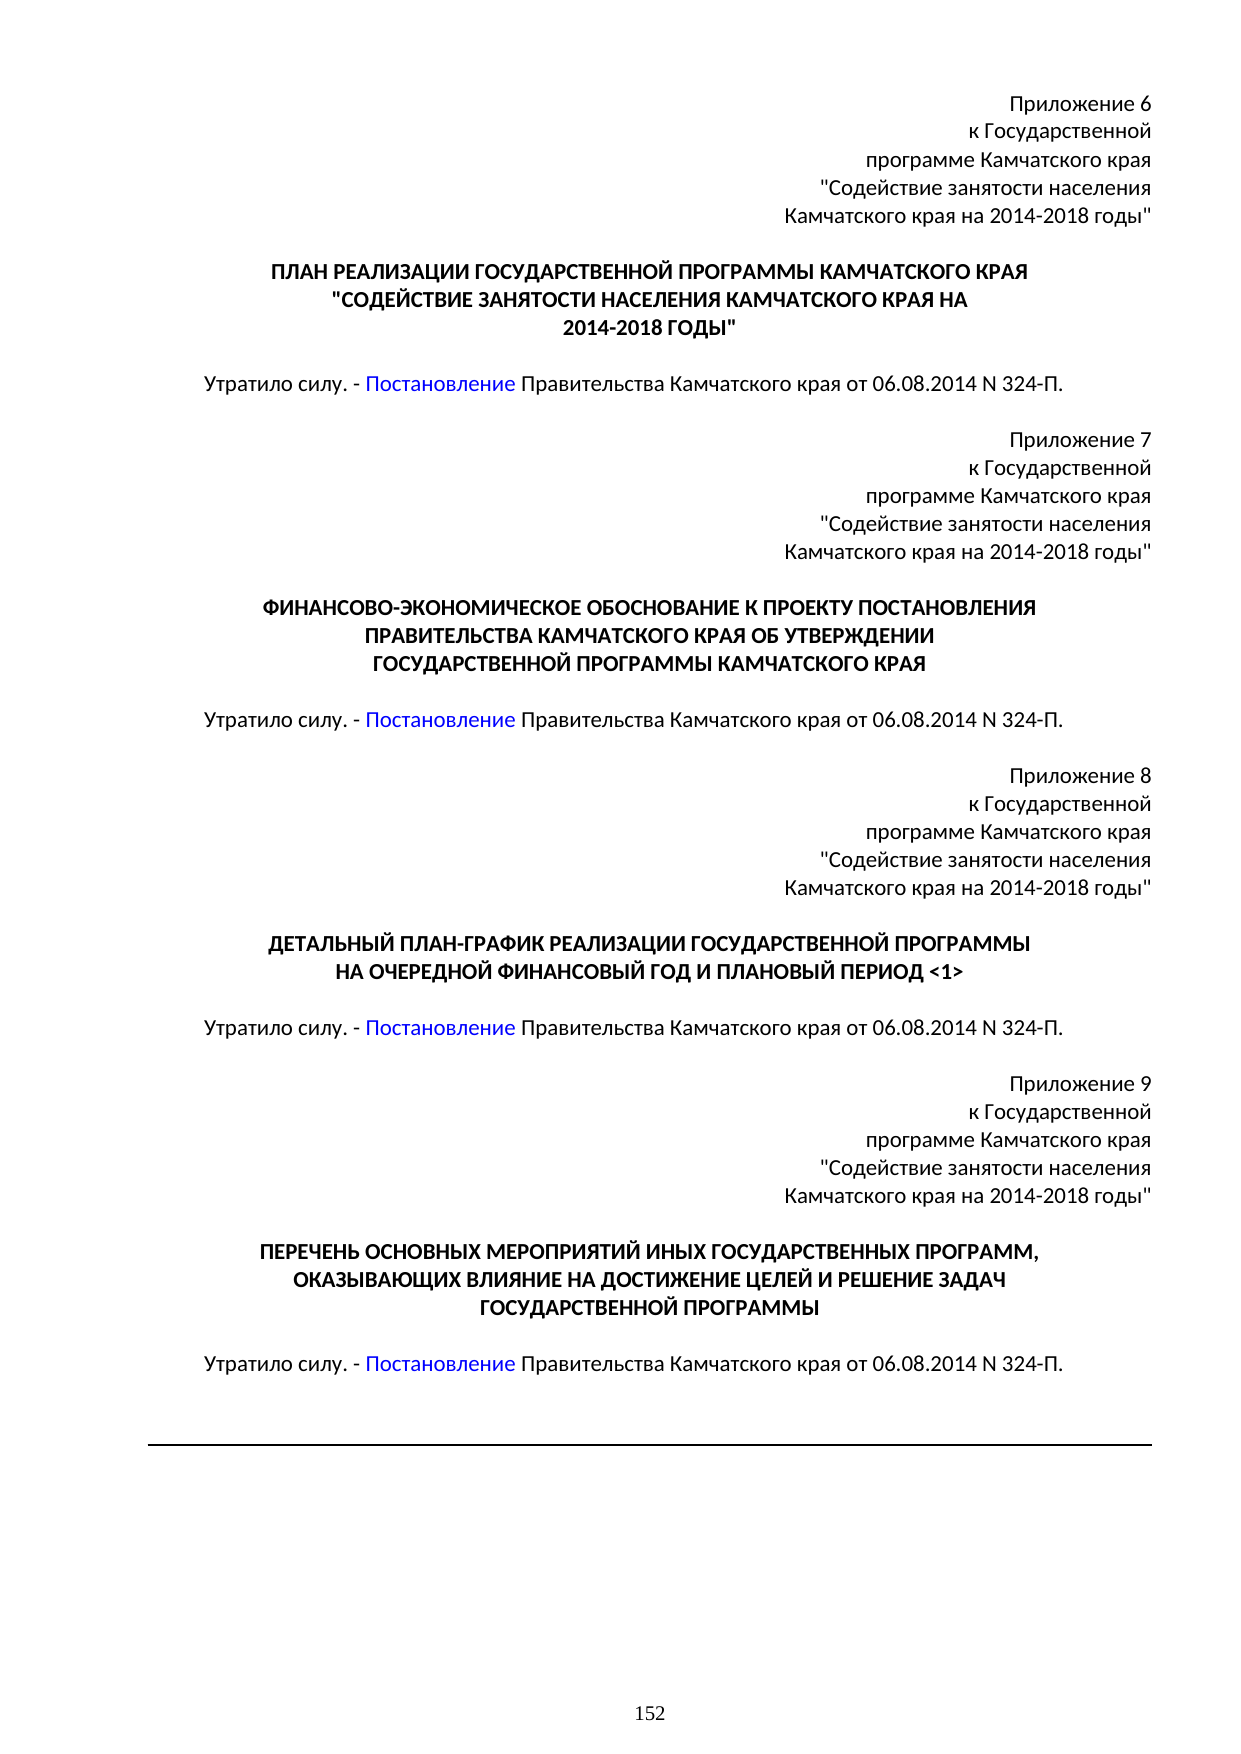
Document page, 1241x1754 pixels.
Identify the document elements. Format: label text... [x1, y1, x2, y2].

text Камчатского края на 2014-2018 годы" [148, 873, 1152, 901]
text Утратило силу. - Постановление Правительства Камчатского края от 06.08.2014 N 324-П. [148, 369, 1152, 397]
text к Государственной [148, 789, 1152, 817]
text Приложение 7 [148, 425, 1152, 453]
title ПРАВИТЕЛЬСТВА КАМЧАТСКОГО КРАЯ ОБ УТВЕРЖДЕНИИ [148, 621, 1152, 649]
text Приложение 9 [148, 1069, 1152, 1097]
text "Содействие занятости населения [148, 509, 1152, 537]
text Утратило силу. - Постановление Правительства Камчатского края от 06.08.2014 N 324-П. [148, 1349, 1152, 1378]
text "Содействие занятости населения [148, 1153, 1152, 1181]
title "СОДЕЙСТВИЕ ЗАНЯТОСТИ НАСЕЛЕНИЯ КАМЧАТСКОГО КРАЯ НА [148, 285, 1152, 313]
text программе Камчатского края [148, 481, 1152, 509]
text Камчатского края на 2014-2018 годы" [148, 537, 1152, 565]
text Приложение 8 [148, 761, 1152, 789]
text программе Камчатского края [148, 1125, 1152, 1153]
text "Содействие занятости населения [148, 173, 1152, 201]
text к Государственной [148, 1097, 1152, 1125]
text к Государственной [148, 117, 1152, 145]
text программе Камчатского края [148, 145, 1152, 173]
text "Содействие занятости населения [148, 845, 1152, 873]
title ФИНАНСОВО-ЭКОНОМИЧЕСКОЕ ОБОСНОВАНИЕ К ПРОЕКТУ ПОСТАНОВЛЕНИЯ [148, 593, 1152, 621]
title ОКАЗЫВАЮЩИХ ВЛИЯНИЕ НА ДОСТИЖЕНИЕ ЦЕЛЕЙ И РЕШЕНИЕ ЗАДАЧ [148, 1266, 1152, 1293]
text Камчатского края на 2014-2018 годы" [148, 1181, 1152, 1209]
text Утратило силу. - Постановление Правительства Камчатского края от 06.08.2014 N 324-П. [148, 1013, 1152, 1041]
title ГОСУДАРСТВЕННОЙ ПРОГРАММЫ [148, 1293, 1152, 1322]
title НА ОЧЕРЕДНОЙ ФИНАНСОВЫЙ ГОД И ПЛАНОВЫЙ ПЕРИОД <1> [148, 957, 1152, 985]
text к Государственной [148, 453, 1152, 481]
title ПЛАН РЕАЛИЗАЦИИ ГОСУДАРСТВЕННОЙ ПРОГРАММЫ КАМЧАТСКОГО КРАЯ [148, 257, 1152, 285]
title ДЕТАЛЬНЫЙ ПЛАН-ГРАФИК РЕАЛИЗАЦИИ ГОСУДАРСТВЕННОЙ ПРОГРАММЫ [148, 929, 1152, 957]
title 2014-2018 ГОДЫ" [148, 313, 1152, 341]
text Приложение 6 [148, 89, 1152, 117]
text Утратило силу. - Постановление Правительства Камчатского края от 06.08.2014 N 324-П. [148, 705, 1152, 733]
title ГОСУДАРСТВЕННОЙ ПРОГРАММЫ КАМЧАТСКОГО КРАЯ [148, 649, 1152, 677]
title ПЕРЕЧЕНЬ ОСНОВНЫХ МЕРОПРИЯТИЙ ИНЫХ ГОСУДАРСТВЕННЫХ ПРОГРАММ, [148, 1237, 1152, 1266]
text Камчатского края на 2014-2018 годы" [148, 201, 1152, 229]
text программе Камчатского края [148, 817, 1152, 845]
